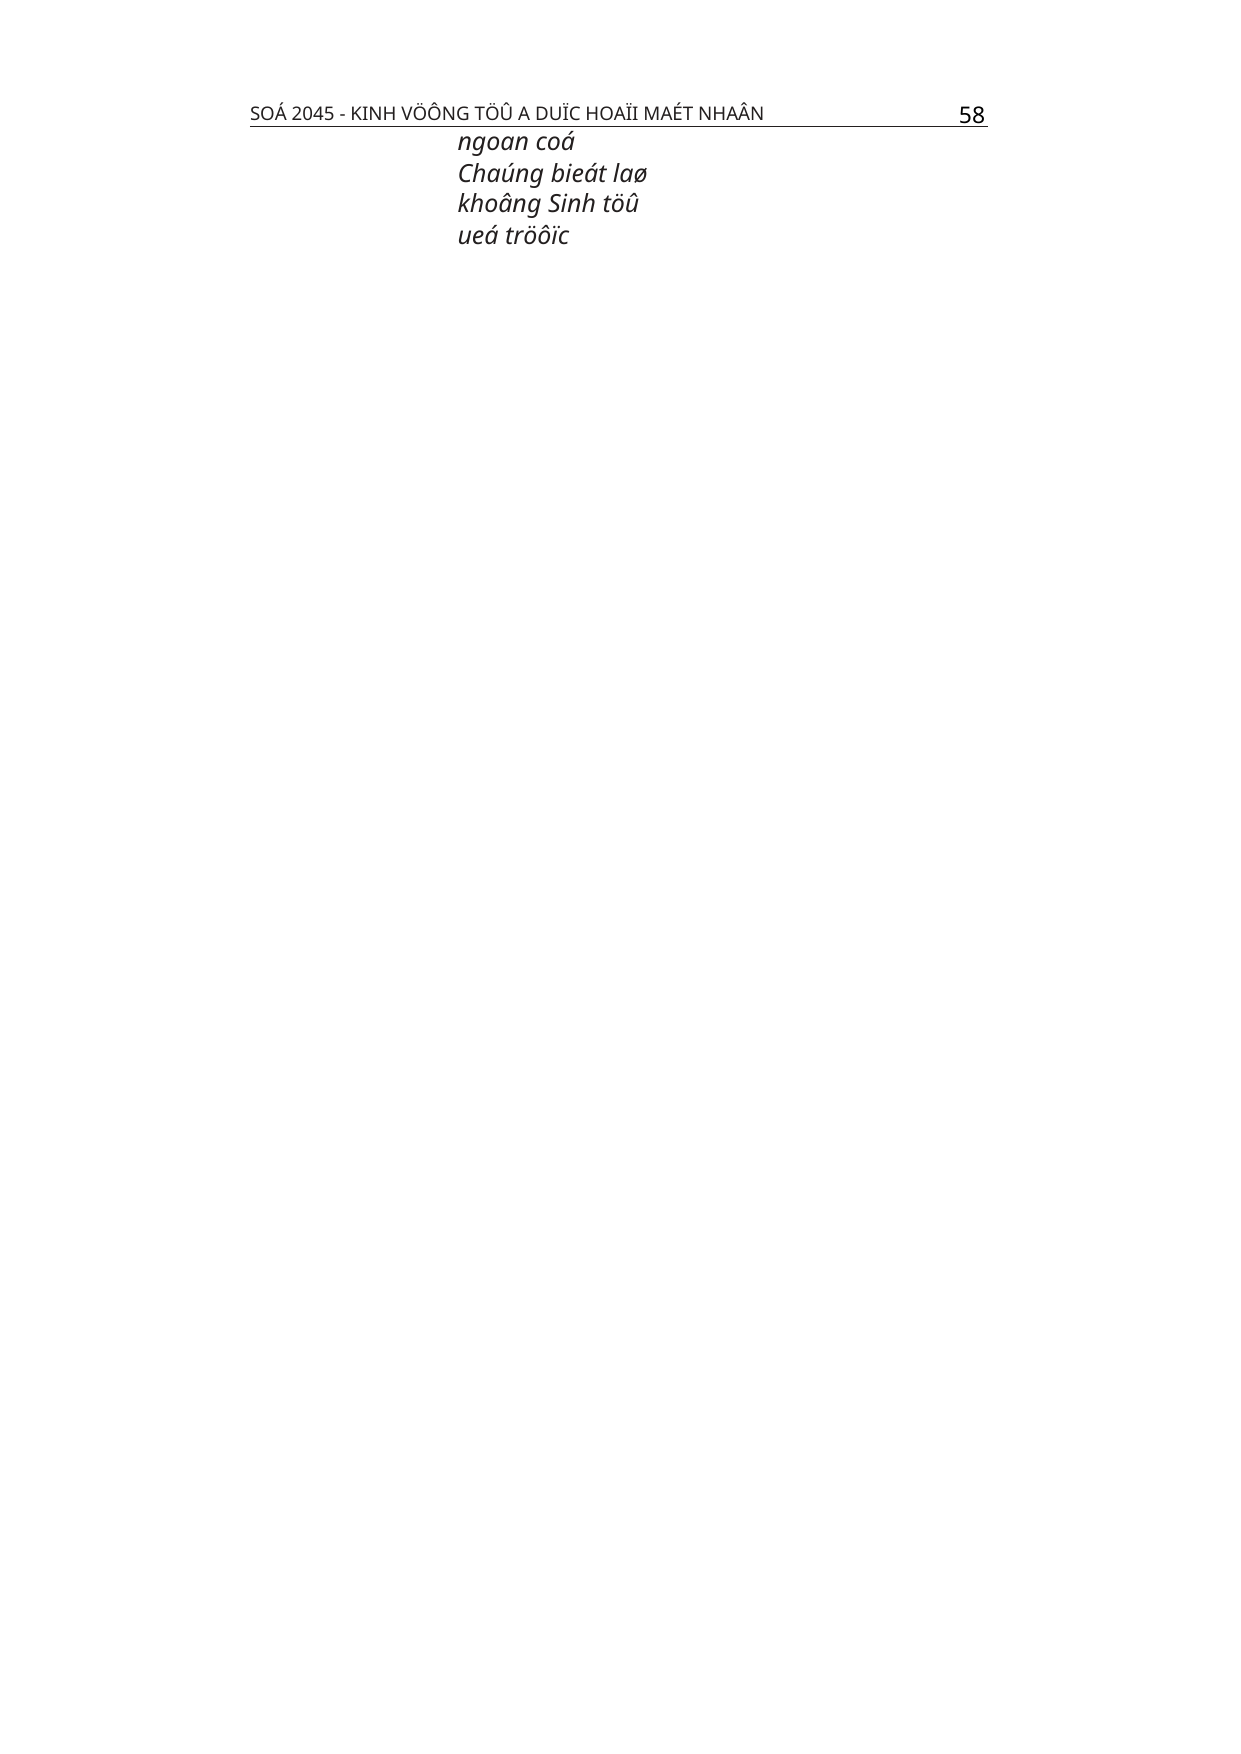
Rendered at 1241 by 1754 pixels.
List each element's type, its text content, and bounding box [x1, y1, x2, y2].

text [457, 125, 635, 157]
text Chaúng bieát laø khoâng Sinh töû ueá tröôïc [457, 157, 668, 252]
